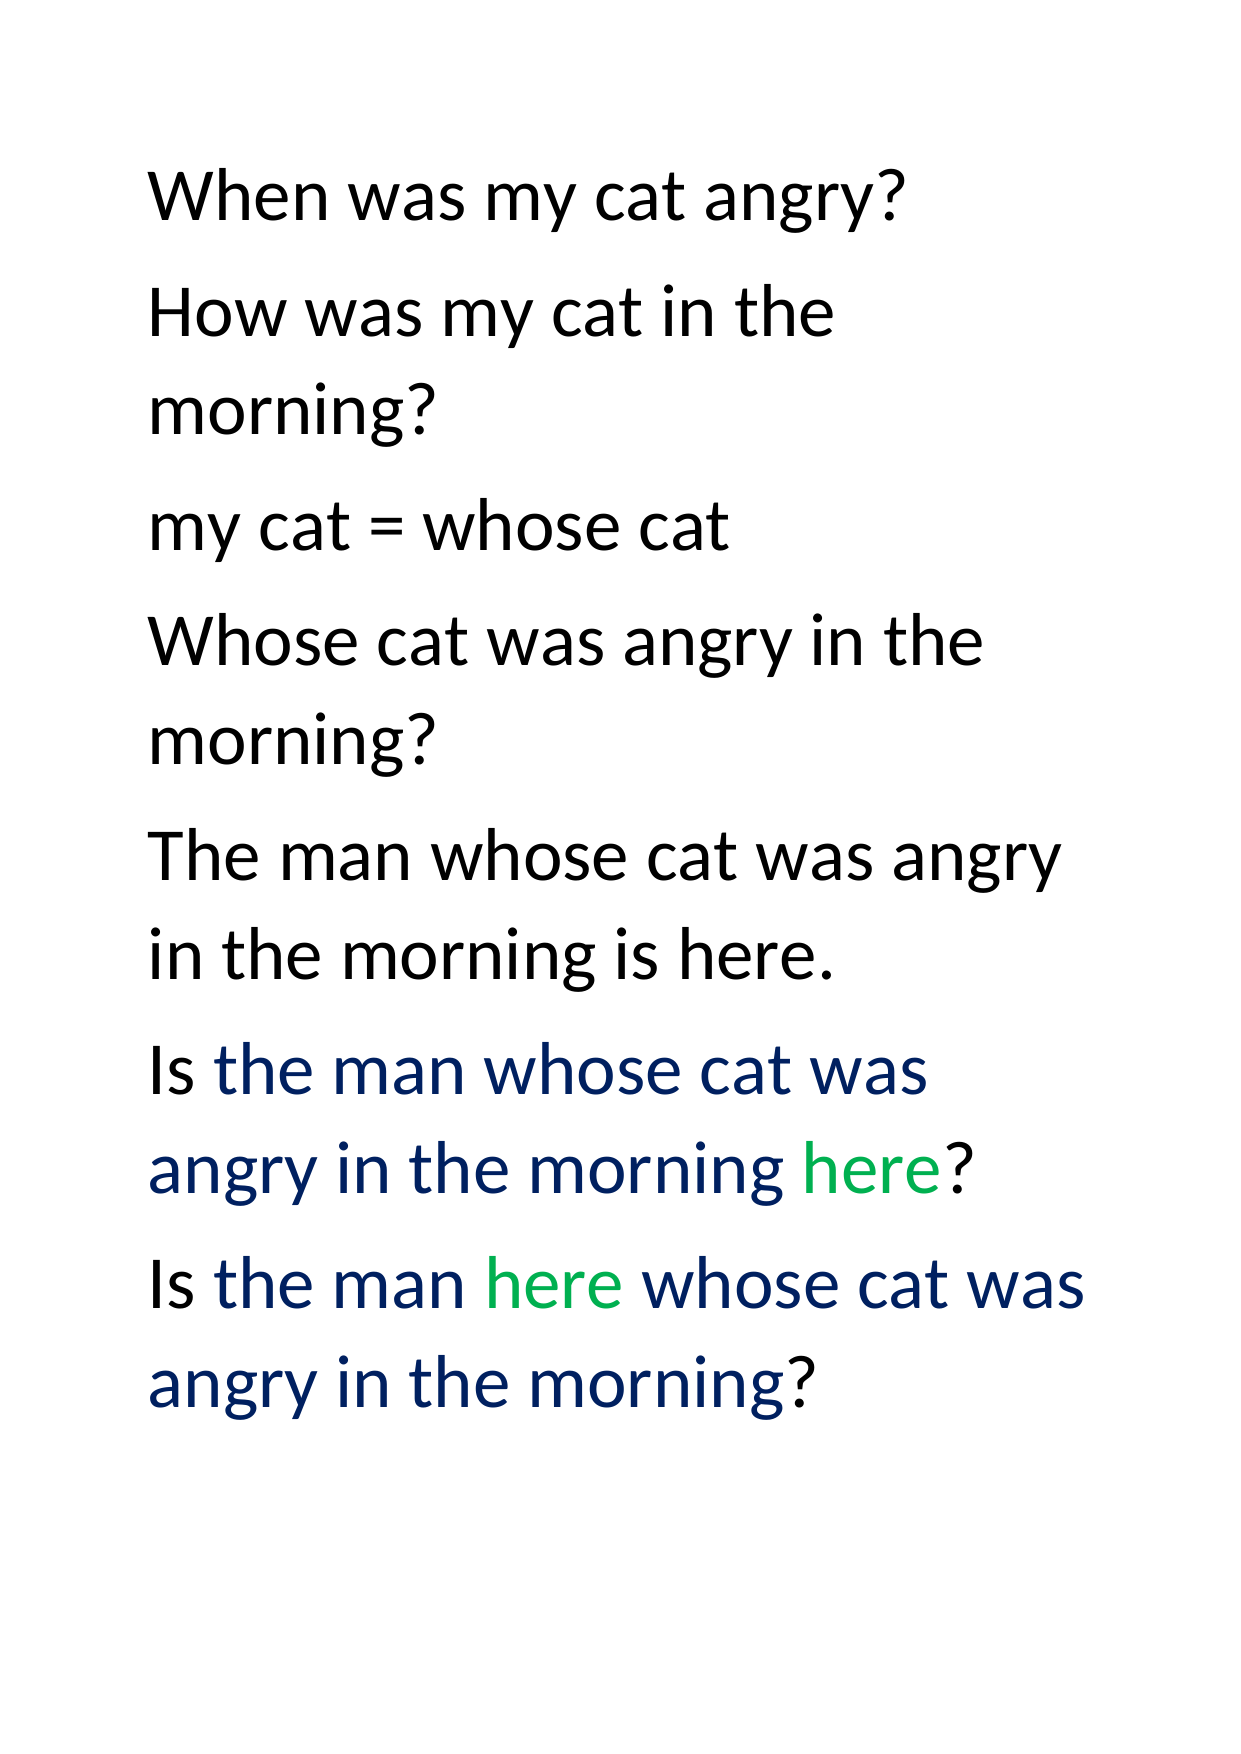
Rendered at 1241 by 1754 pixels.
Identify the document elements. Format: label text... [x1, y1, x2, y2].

text Whose cat was angry in the morning? [148, 593, 1093, 783]
text Is the man whose cat was angry in the morning here? [148, 1022, 1093, 1212]
text When was my cat angry? [148, 148, 1093, 239]
text How was my cat in the morning? [148, 263, 1093, 453]
text The man whose cat was angry in the morning is here. [148, 807, 1093, 998]
text Is the man here whose cat was angry in the morning? [148, 1236, 1093, 1427]
text my cat = whose cat [148, 477, 1093, 569]
